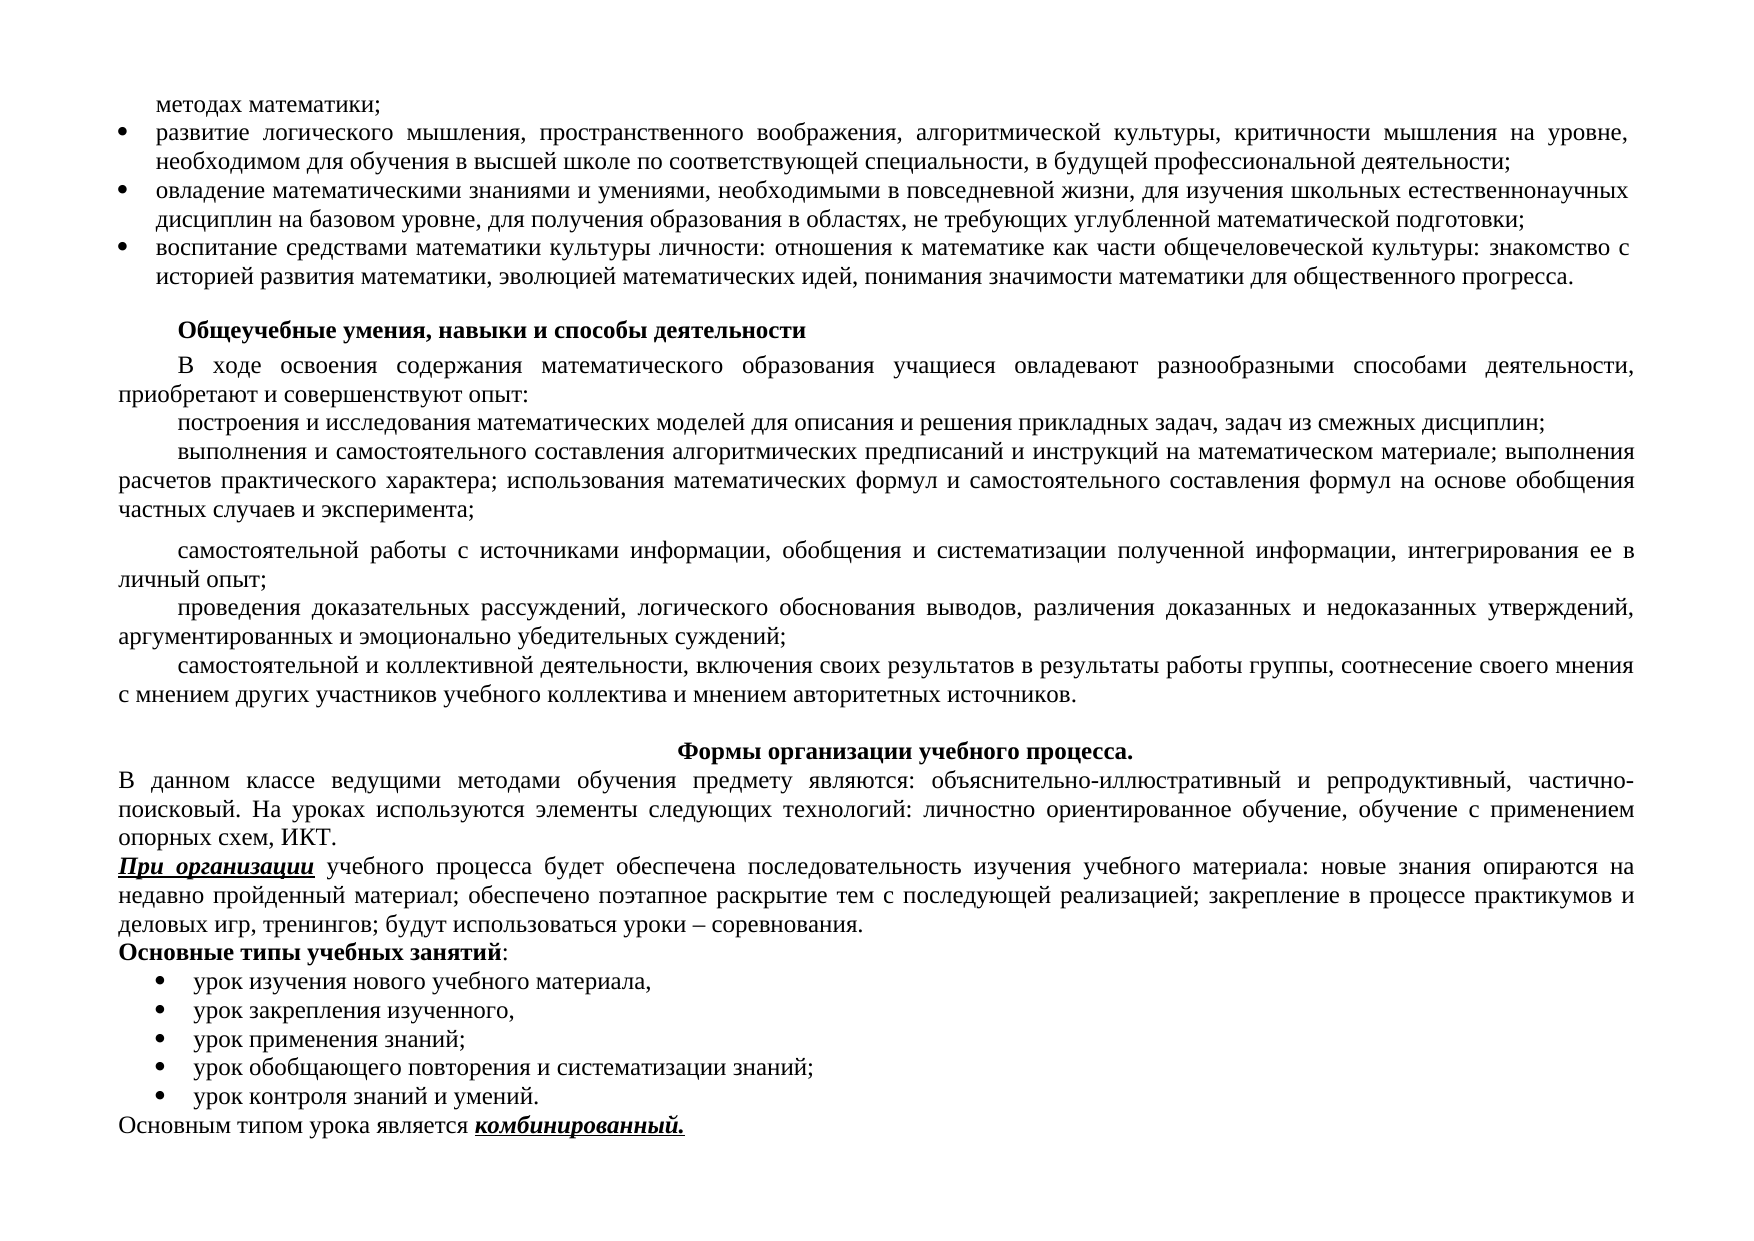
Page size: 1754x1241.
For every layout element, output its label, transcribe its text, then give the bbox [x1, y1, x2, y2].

text выполнения и самостоятельного составления алгоритмических предписаний и инструкций на математическом материале; выполнения расчетов практического характера; использования математических формул и самостоятельного составления формул на основе обобщения частных случаев и эксперимента; [118, 436, 1636, 522]
list урок изучения нового учебного материала, [156, 966, 1636, 995]
text Основным типом урока является комбинированный. [118, 1110, 1636, 1139]
text В данном классе ведущими методами обучения предмету являются: объяснительно-иллюстративный и репродуктивный, частично-поисковый. На уроках используются элементы следующих технологий: личностно ориентированное обучение, обучение с применением опорных схем, ИКТ. [118, 765, 1636, 851]
list овладение математическими знаниями и умениями, необходимыми в повседневной жизни, для изучения школьных естественнонаучных дисциплин на базовом уровне, для получения образования в областях, не требующих углубленной математической подготовки; [118, 175, 1630, 232]
list развитие логического мышления, пространственного воображения, алгоритмической культуры, критичности мышления на уровне, необходимом для обучения в высшей школе по соответствующей специальности, в будущей профессиональной деятельности; [118, 117, 1630, 175]
text проведения доказательных рассуждений, логического обоснования выводов, различения доказанных и недоказанных утверждений, аргументированных и эмоционально убедительных суждений; [118, 592, 1636, 650]
subtitle Общеучебные умения, навыки и способы деятельности [118, 315, 1636, 344]
text Основные типы учебных занятий: [118, 937, 1636, 966]
text Формы организации учебного процесса. [118, 736, 1636, 765]
list урок обобщающего повторения и систематизации знаний; [156, 1052, 1636, 1081]
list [118, 89, 1630, 117]
text В ходе освоения содержания математического образования учащиеся овладевают разнообразными способами деятельности, приобретают и совершенствуют опыт: [118, 350, 1636, 407]
text При организации учебного процесса будет обеспечена последовательность изучения учебного материала: новые знания опираются на недавно пройденный материал; обеспечено поэтапное раскрытие тем с последующей реализацией; закрепление в процессе практикумов и деловых игр, тренингов; будут использоваться уроки – соревнования. [118, 851, 1636, 937]
text построения и исследования математических моделей для описания и решения прикладных задач, задач из смежных дисциплин; [118, 407, 1636, 436]
list урок закрепления изученного, [156, 995, 1636, 1024]
list урок контроля знаний и умений. [156, 1081, 1636, 1110]
list воспитание средствами математики культуры личности: отношения к математике как части общечеловеческой культуры: знакомство с историей развития математики, эволюцией математических идей, понимания значимости математики для общественного прогресса. [118, 232, 1630, 290]
text самостоятельной работы с источниками информации, обобщения и систематизации полученной информации, интегрирования ее в личный опыт; [118, 535, 1636, 592]
text самостоятельной и коллективной деятельности, включения своих результатов в результаты работы группы, соотнесение своего мнения с мнением других участников учебного коллектива и мнением авторитетных источников. [118, 650, 1636, 707]
list урок применения знаний; [156, 1024, 1636, 1052]
